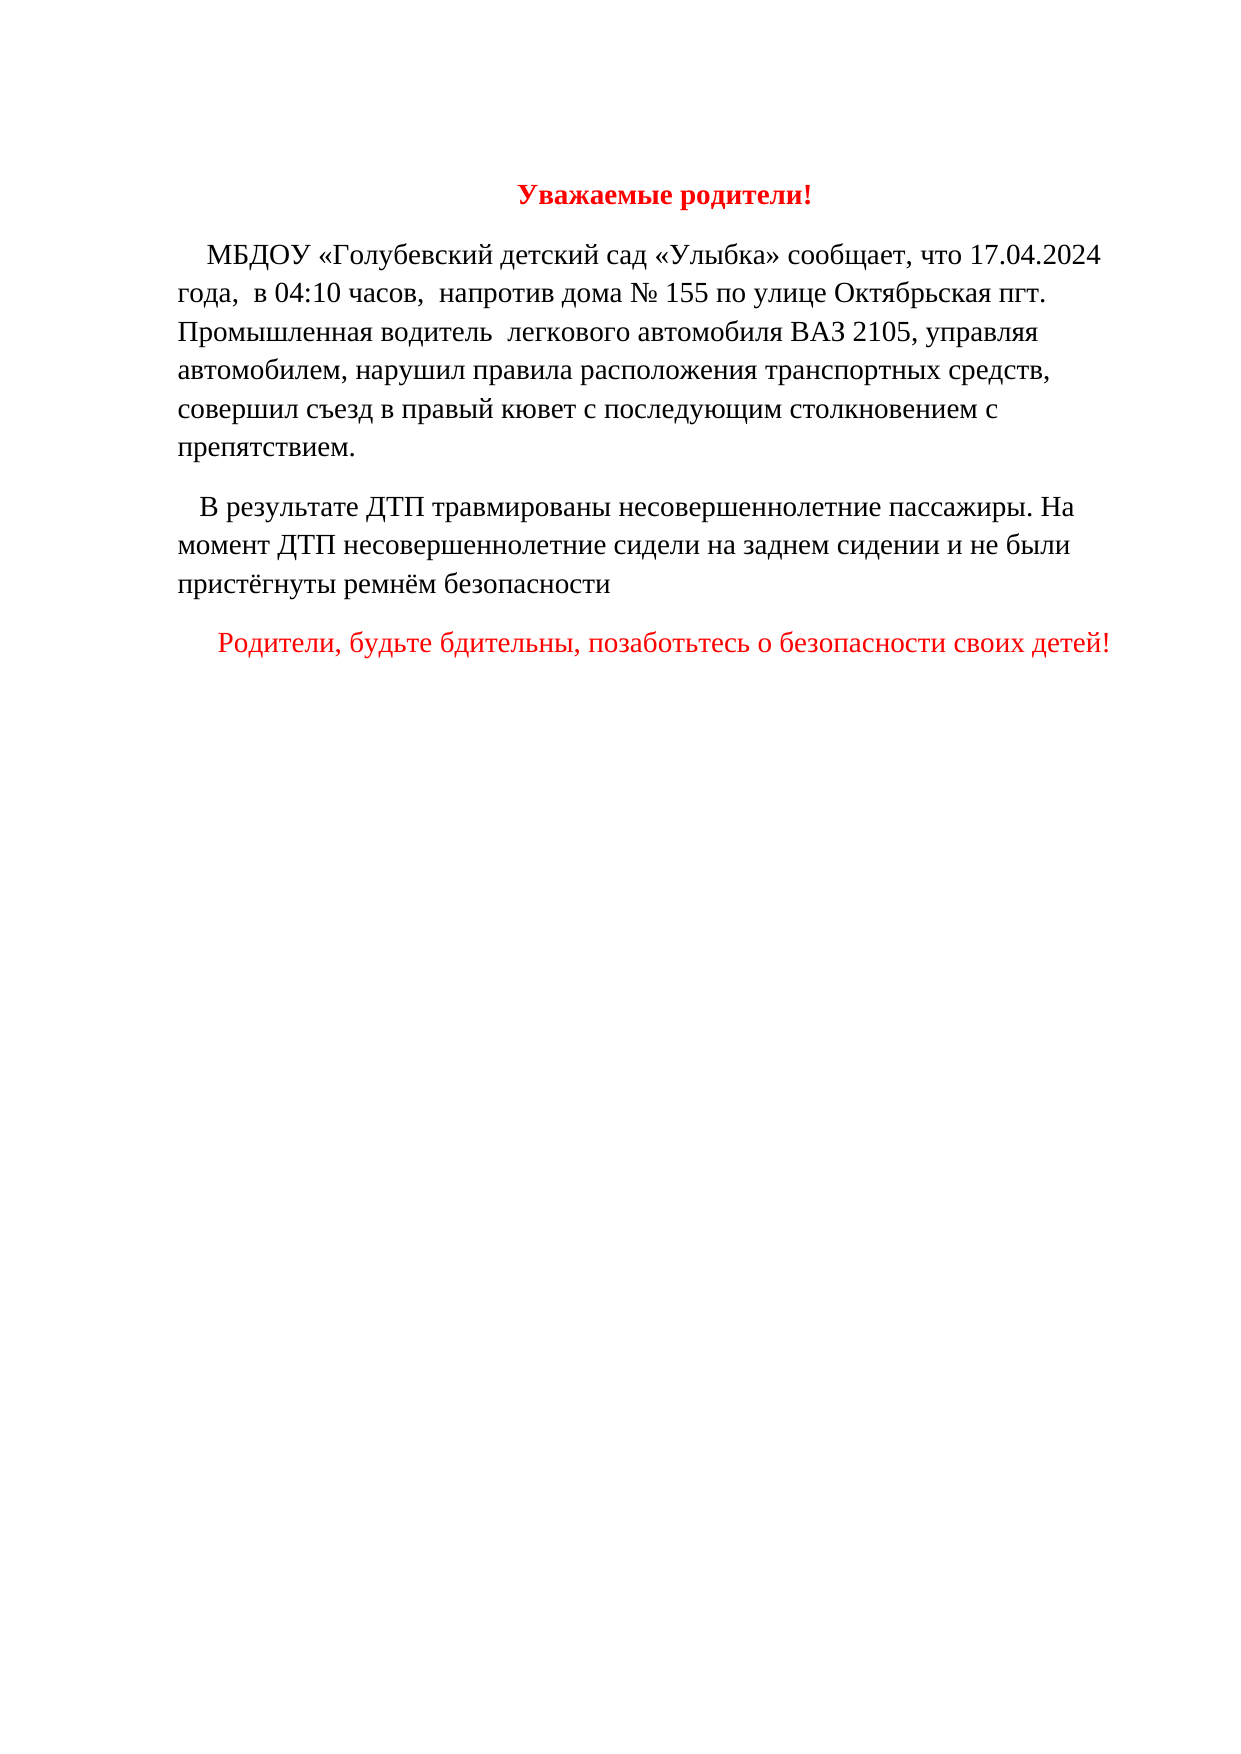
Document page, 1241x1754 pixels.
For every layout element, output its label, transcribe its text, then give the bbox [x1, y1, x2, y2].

text МБДОУ «Голубевский детский сад «Улыбка» сообщает, что 17.04.2024 года, в 04:10 часов, напротив дома № 155 по улице Октябрьская пгт. Промышленная водитель легкового автомобиля ВАЗ 2105, управляя автомобилем, нарушил правила расположения транспортных средств, совершил съезд в правый кювет с последующим столкновением с препятствием. [177, 237, 1152, 463]
text Уважаемые родители! [177, 177, 1152, 211]
text В результате ДТП травмированы несовершеннолетние пассажиры. На момент ДТП несовершеннолетние сидели на заднем сидении и не были пристёгнуты ремнём безопасности [177, 489, 1152, 599]
text Родители, будьте бдительны, позаботьтесь о безопасности своих детей! [177, 625, 1152, 659]
